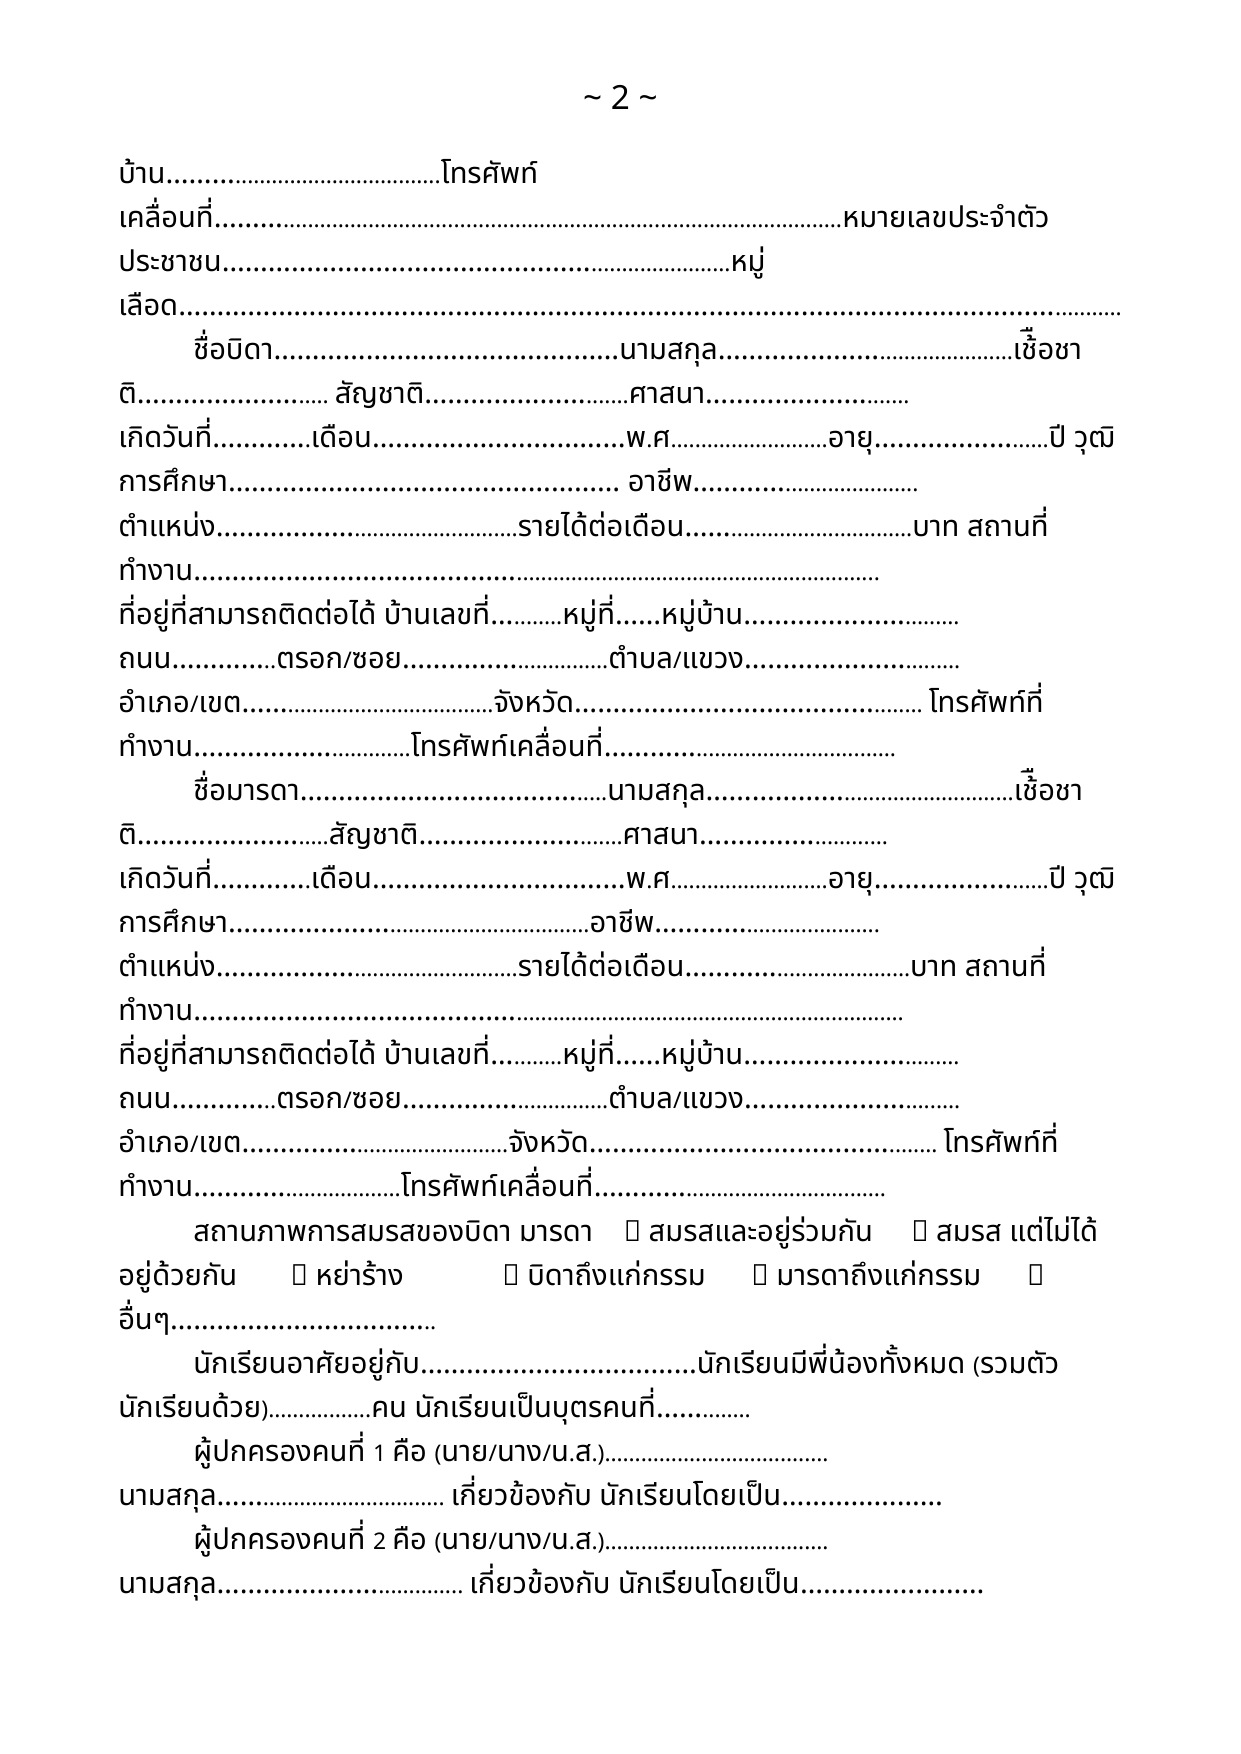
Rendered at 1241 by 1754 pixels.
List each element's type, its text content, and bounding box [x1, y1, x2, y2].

text ชื่อบิดา………………………………………นามสกุล…………………..…..……………เช้ือชาติ………………….…. สัญชาติ…………………....…ศาสนา…………………....… [118, 329, 1122, 417]
text เกิดวันที่………….เดือน……………………………พ.ศ.…………………….อายุ………………..….ปี วุฒิการศึกษา…………………………………………… อาชีพ………….………..………. [118, 417, 1122, 505]
text ชื่อมารดา………………………………..…นามสกุล………………..…..…………………เช้ือชาติ………………….….สัญชาติ…………………....…ศาสนา……………..…....… [118, 769, 1122, 857]
text ตำแหน่ง……………….…………….……….รายได้ต่อเดือน……..…………….…………บาท สถานที่ทำงาน……………………………………..…………….………..……………………..….. [118, 505, 1122, 593]
text ผู้ปกครองคนที่ 2 คือ (นาย/นาง/น.ส.)………………………..…..…นามสกุล…………………...……….. เกี่ยวข้องกับ นักเรียนโดยเป็น…………………… [118, 1518, 1122, 1607]
text ตำแหน่ง……………….…………….……….รายได้ต่อเดือน…………..…..……………บาท สถานที่ทำงาน……………………………………..……………………..……………………..………. [118, 946, 1122, 1034]
text ผู้ปกครองคนที่ 1 คือ (นาย/นาง/น.ส.)…………….………….…..…นามสกุล……..……………..……….. เกี่ยวข้องกับ นักเรียนโดยเป็น………………… [118, 1430, 1122, 1518]
text ที่อยู่ที่สามารถติดต่อได้ บ้านเลขที่…..……หมู่ที่……หมู่บ้าน………………….…..…ถนน…………..ตรอก/ซอย……………...…………ตำบล/แขวง………………….…..… [118, 1034, 1122, 1122]
text นักเรียนอาศัยอยู่กับ………………………………นักเรียนมีพี่น้องทั้งหมด (รวมตัวนักเรียนด้วย)…….……….คน นักเรียนเป็นบุตรคนที่……..…… [118, 1342, 1122, 1430]
text สถานภาพการสมรสของบิดา มารดา สมรสและอยู่ร่วมกัน สมรส แต่ไม่ได้อยู่ด้วยกัน หย่าร้าง บิดาถึงแก่กรรม มารดาถึงแก่กรรม อื่นๆ…………………………….. [118, 1210, 1122, 1342]
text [118, 152, 1122, 329]
text อำเภอ/เขต……..…………..………………จังหวัด…………………………………..…… โทรศัพท์ที่ทำงาน………………..……..…โทรศัพท์เคลื่อนที่…………..……………..……..…… [118, 681, 1122, 769]
text เกิดวันที่………….เดือน……………………………พ.ศ.…………………….อายุ………………..….ปี วุฒิการศึกษา…………………..….………………………อาชีพ………….………..………. [118, 857, 1122, 946]
text ที่อยู่ที่สามารถติดต่อได้ บ้านเลขที่…..……หมู่ที่……หมู่บ้าน………………….…..…ถนน…………..ตรอก/ซอย……………...…………ตำบล/แขวง………………….…..… [118, 593, 1122, 681]
text อำเภอ/เขต……………..…………..………จังหวัด…………………………………..…… โทรศัพท์ที่ทำงาน…………..…………..…โทรศัพท์เคลื่อนที่…………..……………..……..…… [118, 1122, 1122, 1210]
